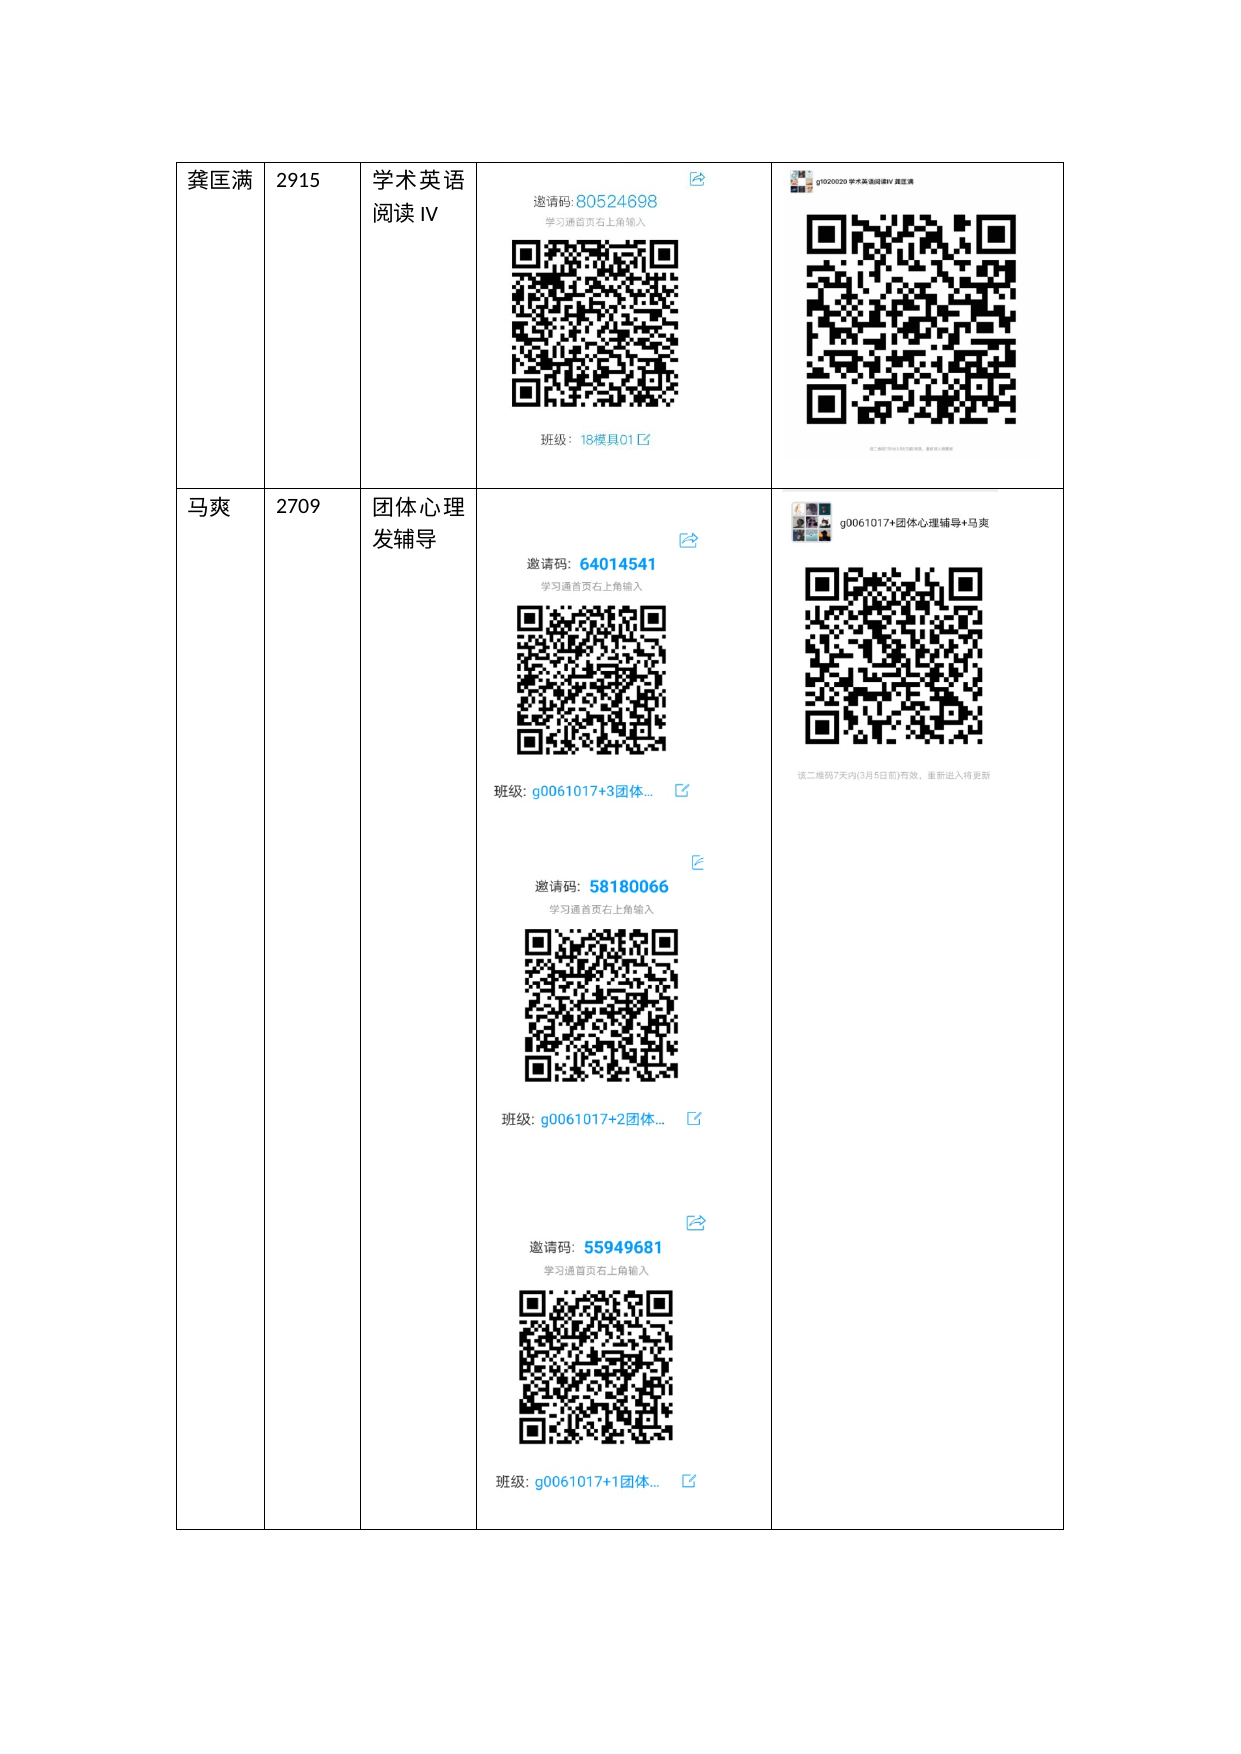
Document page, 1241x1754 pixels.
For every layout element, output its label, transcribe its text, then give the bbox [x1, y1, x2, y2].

table_cell 马爽 [177, 489, 264, 1529]
table_cell [477, 163, 771, 488]
picture [487, 521, 706, 817]
table_cell 团体心理发辅导 [361, 489, 476, 1529]
table_cell [772, 489, 1063, 1529]
picture [487, 846, 704, 1142]
table_cell 学术英语阅读IV [361, 163, 476, 488]
picture [782, 163, 1039, 459]
table_cell 2915 [265, 163, 360, 488]
table_cell 2709 [265, 489, 360, 1529]
table_cell 龚匡满 [177, 163, 264, 488]
picture [487, 1204, 713, 1500]
picture [782, 489, 999, 785]
table_cell [477, 489, 771, 1529]
picture [487, 163, 711, 459]
table_cell [772, 163, 1063, 488]
